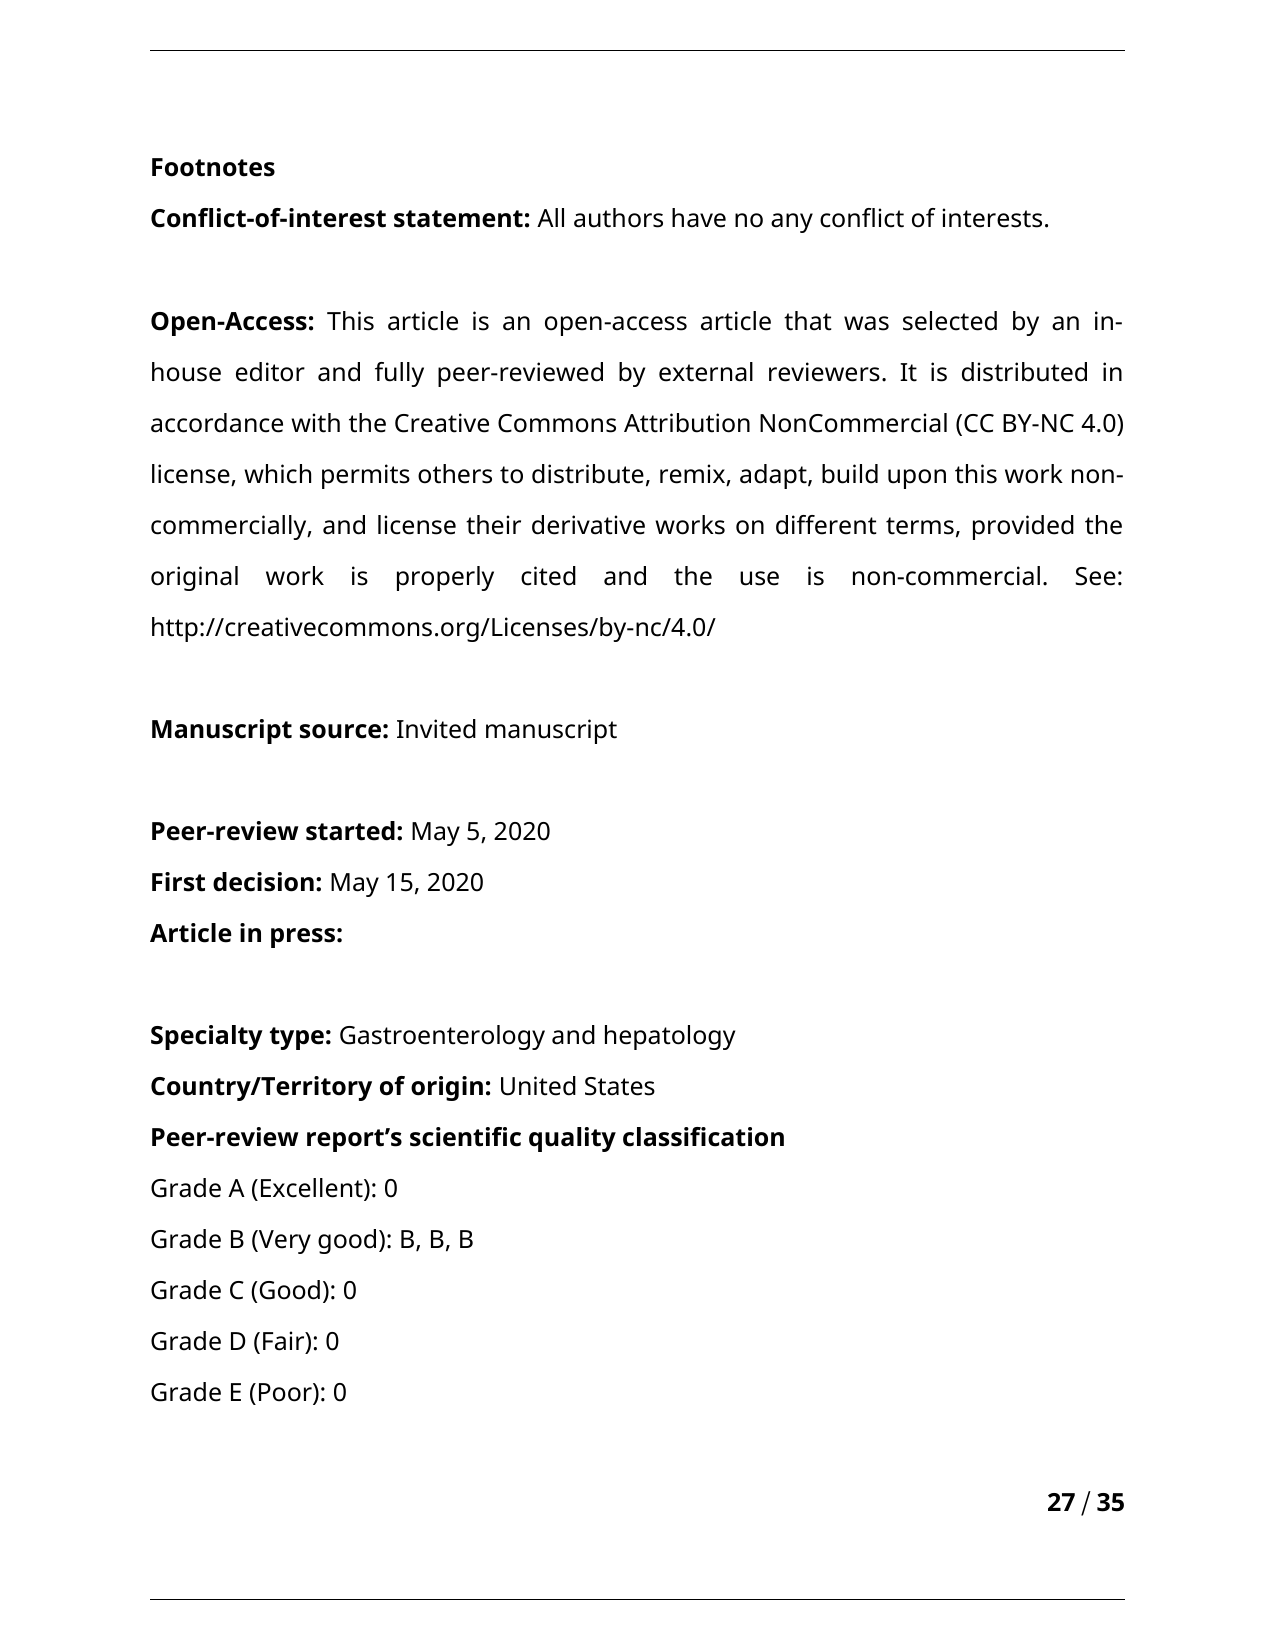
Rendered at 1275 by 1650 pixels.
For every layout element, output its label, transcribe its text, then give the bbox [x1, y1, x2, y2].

text Manuscript source: Invited manuscript [150, 711, 1125, 746]
text Peer-review report’s scientific quality classification [150, 1120, 1125, 1154]
text Specialty type: Gastroenterology and hepatology [150, 1018, 1125, 1052]
text Grade A (Excellent): 0 [150, 1171, 1125, 1205]
text Grade D (Fair): 0 [150, 1324, 1125, 1358]
text Article in press: [150, 916, 1125, 950]
text Grade C (Good): 0 [150, 1273, 1125, 1307]
text Grade B (Very good): B, B, B [150, 1222, 1125, 1256]
text Grade E (Poor): 0 [150, 1375, 1125, 1409]
text Peer-review started: May 5, 2020 [150, 813, 1125, 848]
text First decision: May 15, 2020 [150, 864, 1125, 899]
text Open-Access: This article is an open-access article that was selected by an in-house editor and fully peer-reviewed by external reviewers. It is distributed in accordance with the Creative Commons Attribution NonCommercial (CC BY-NC 4.0) license, which permits others to distribute, remix, adapt, build upon this work non-commercially, and license their derivative works on different terms, provided the original work is properly cited and the use is non-commercial. See: http://creativecommons.org/Licenses/by-nc/4.0/ [150, 303, 1125, 643]
text Footnotes [150, 150, 1125, 184]
text Conflict-of-interest statement: All authors have no any conflict of interests. [150, 201, 1125, 235]
text Country/Territory of origin: United States [150, 1069, 1125, 1103]
